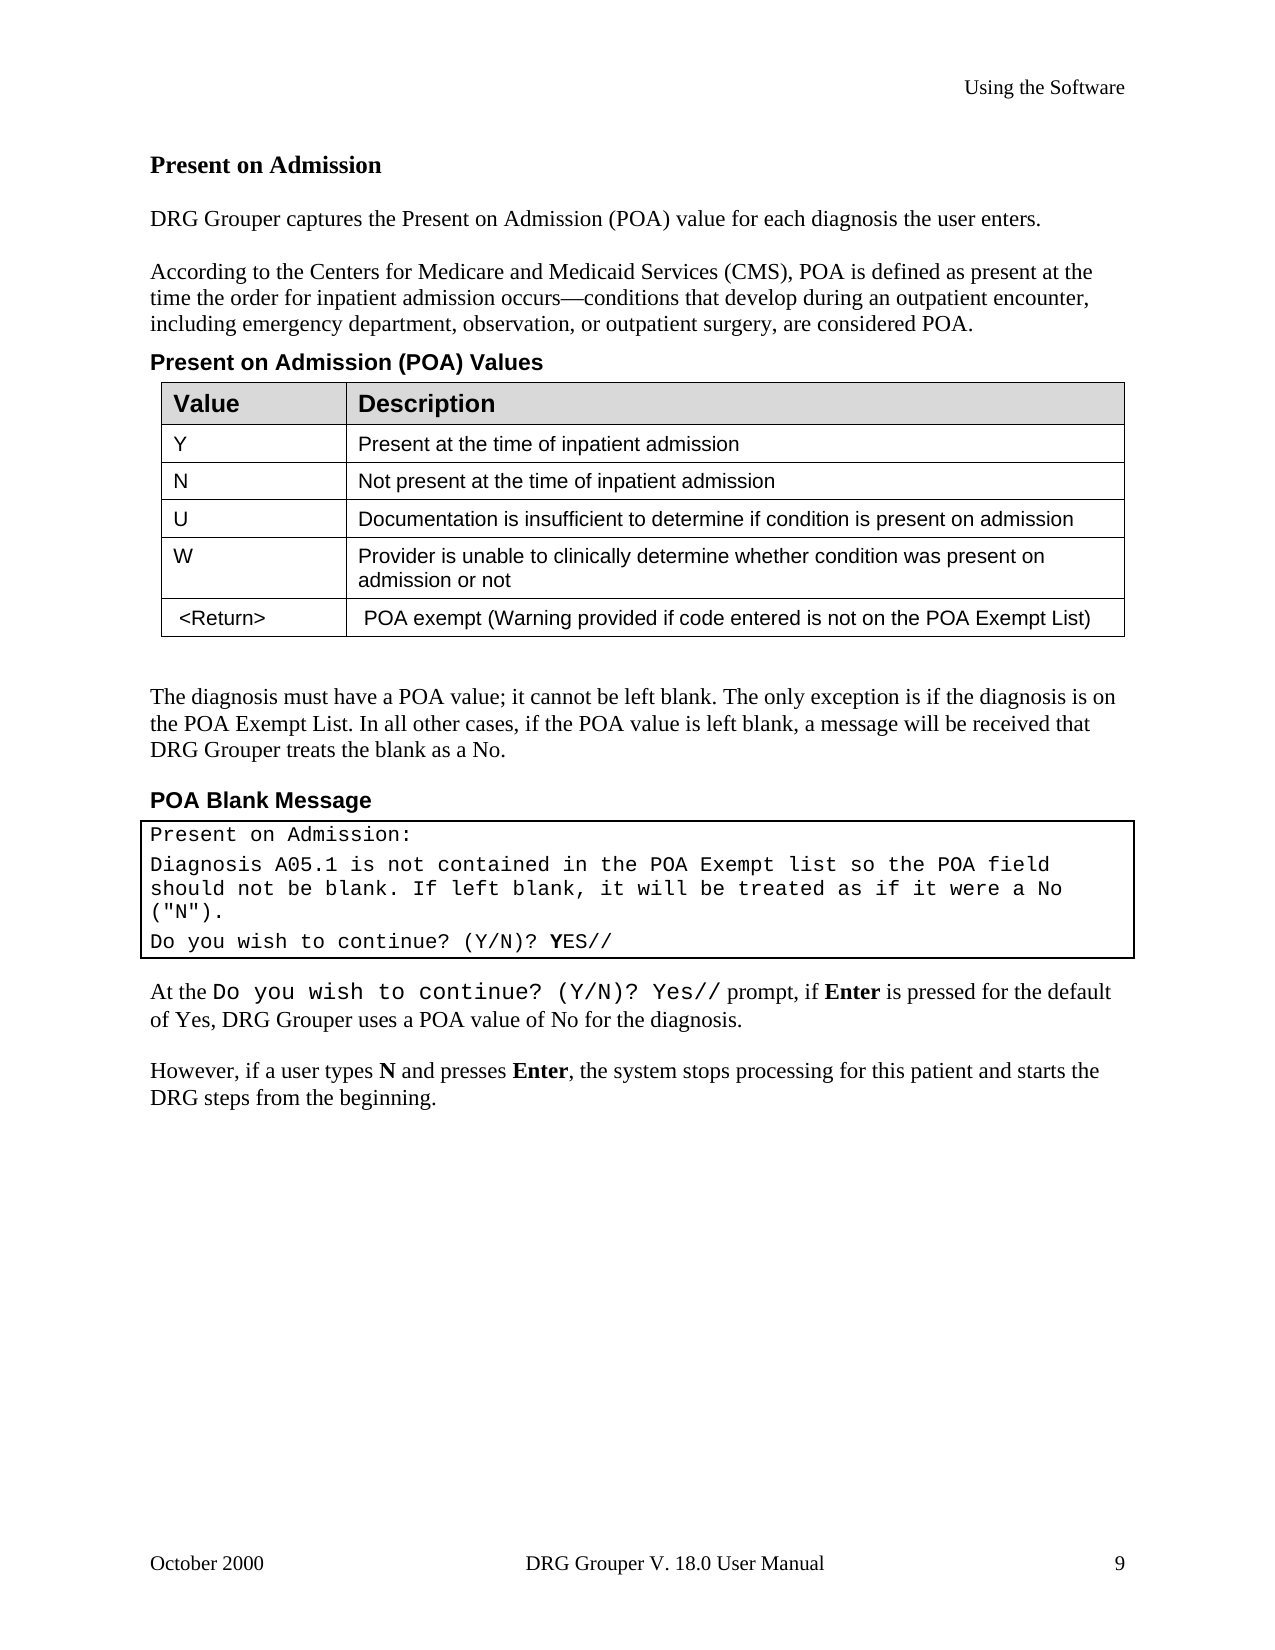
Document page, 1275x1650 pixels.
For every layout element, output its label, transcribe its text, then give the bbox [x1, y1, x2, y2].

text According to the Centers for Medicare and Medicaid Services (CMS), POA is defined as present at the time the order for inpatient admission occurs—conditions that develop during an outpatient encounter, including emergency department, observation, or outpatient surgery, are considered POA. [150, 258, 1125, 337]
table_cell Provider is unable to clinically determine whether condition was present on admission or not [347, 538, 1124, 598]
text Do you wish to continue? (Y/N)? YES// [142, 927, 1133, 957]
subtitle Present on Admission [150, 150, 1125, 179]
text DRG Grouper captures the Present on Admission (POA) value for each diagnosis the user enters. [150, 205, 1125, 231]
text Present on Admission (POA) Values [150, 349, 1125, 376]
text At the Do you wish to continue? (Y/N)? Yes// prompt, if Enter is pressed for the default of Yes, DRG Grouper uses a POA value of No for the diagnosis. [150, 978, 1125, 1032]
table_cell Not present at the time of inpatient admission [347, 463, 1124, 499]
table_header Description [347, 383, 1124, 424]
table_cell N [162, 463, 346, 499]
table_cell W [162, 538, 346, 598]
text However, if a user types N and presses Enter, the system stops processing for this patient and starts the DRG steps from the beginning. [150, 1057, 1125, 1110]
table_cell U [162, 500, 346, 537]
table_cell <Return> [162, 599, 346, 636]
text The diagnosis must have a POA value; it cannot be left blank. The only exception is if the diagnosis is on the POA Exempt List. In all other cases, if the POA value is left blank, a message will be received that DRG Grouper treats the blank as a No. [150, 683, 1125, 762]
table_cell Y [162, 425, 346, 462]
text POA Blank Message [150, 787, 1125, 814]
table_cell Documentation is insufficient to determine if condition is present on admission [347, 500, 1124, 537]
table_cell POA exempt (Warning provided if code entered is not on the POA Exempt List) [347, 599, 1124, 636]
table_cell Present at the time of inpatient admission [347, 425, 1124, 462]
text Present on Admission: [142, 822, 1133, 848]
table_header Value [162, 383, 346, 424]
text Diagnosis A05.1 is not contained in the POA Exempt list so the POA field should not be blank. If left blank, it will be treated as if it were a No ("N"). [142, 850, 1133, 925]
